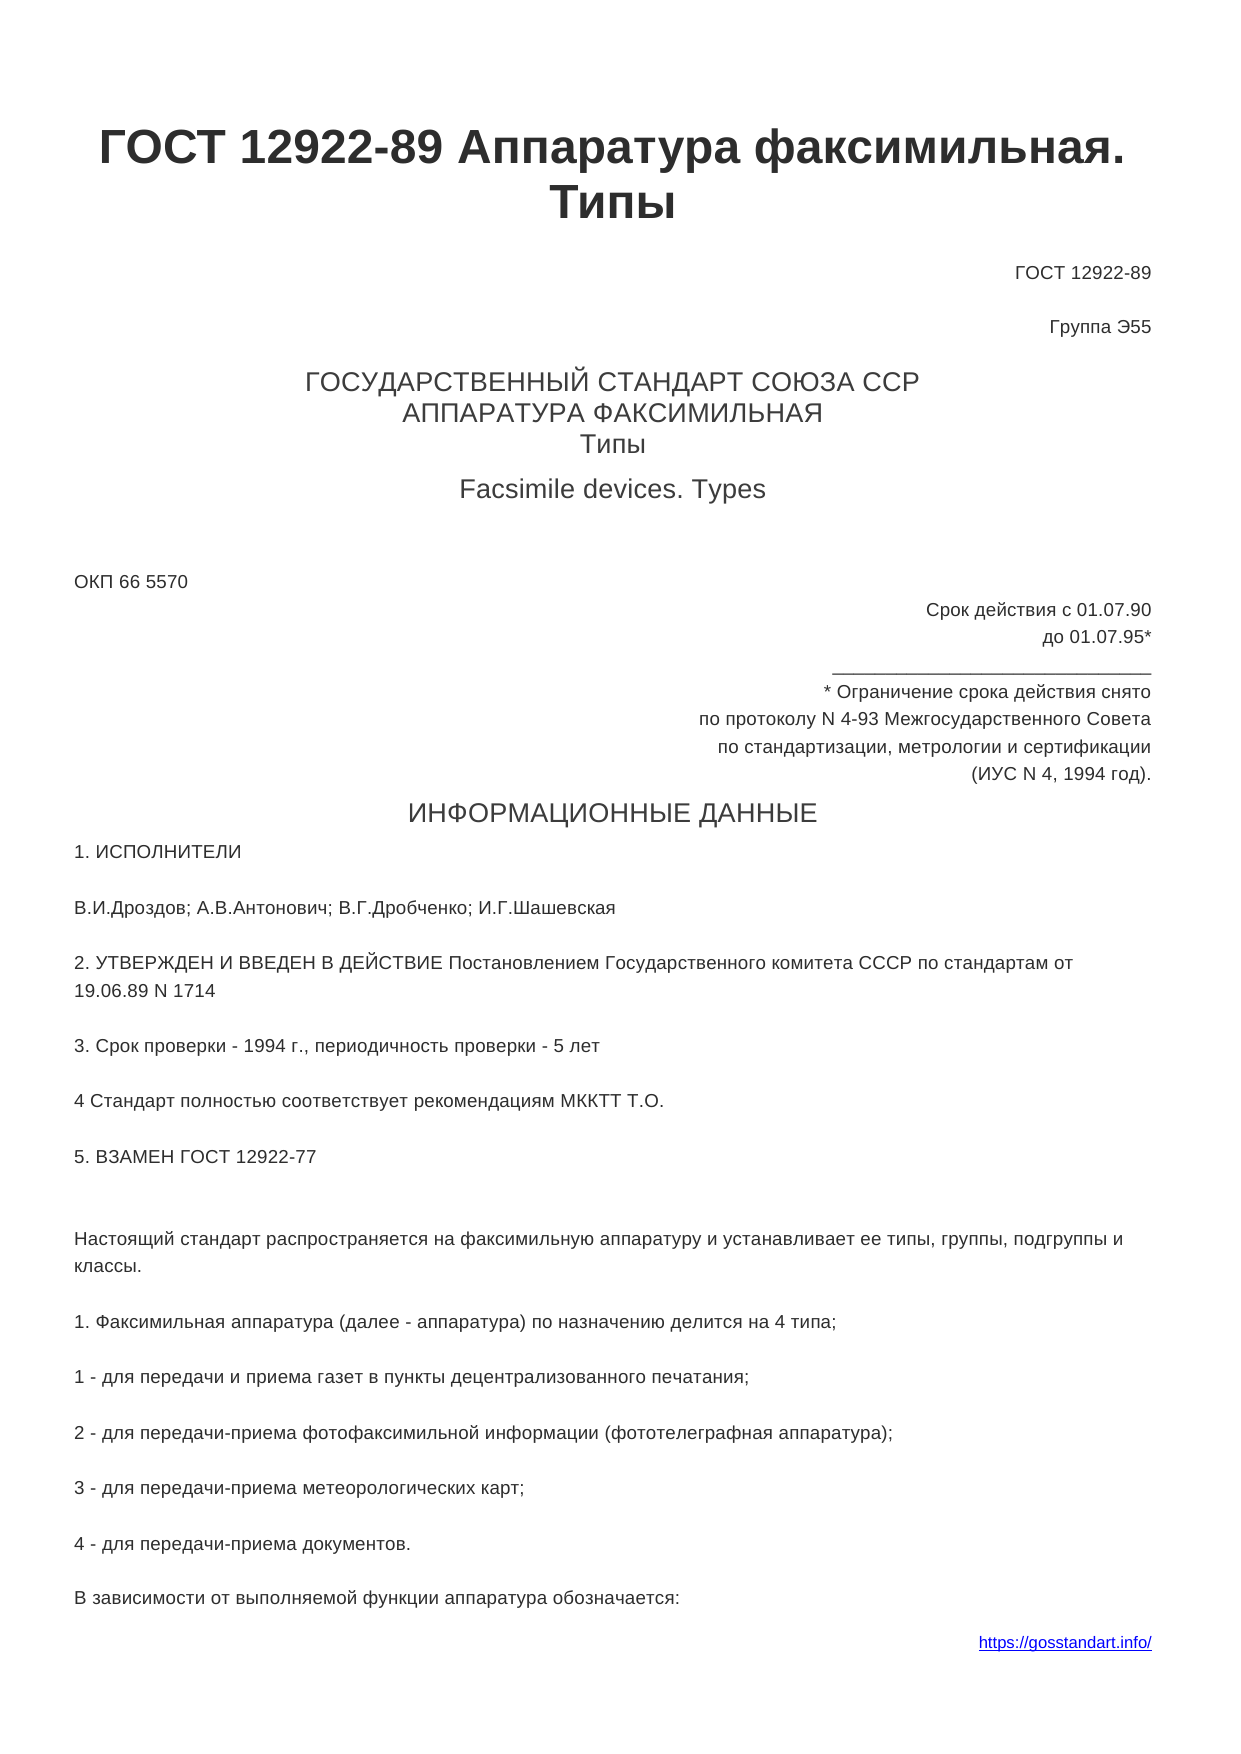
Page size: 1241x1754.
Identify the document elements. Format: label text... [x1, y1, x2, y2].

text АППАРАТУРА ФАКСИМИЛЬНАЯ [74, 397, 1152, 428]
text Срок действия с 01.07.90 до 01.07.95* ______________________________ * Ограничение срока действия снято по протоколу N 4-93 Межгосударственного Совета по стандартизации, метрологии и сертификации (ИУС N 4, 1994 год). [74, 593, 1152, 784]
text 1. ИСПОЛНИТЕЛИ [74, 835, 1152, 891]
text ИНФОРМАЦИОННЫЕ ДАННЫЕ [74, 797, 1152, 829]
text ГОСУДАРСТВЕННЫЙ СТАНДАРТ СОЮЗА ССР [74, 366, 1152, 397]
text Типы [74, 428, 1152, 460]
text 2 - для передачи-приема фотофаксимильной информации (фототелеграфная аппаратура); [74, 1416, 1152, 1471]
text ГОСТ 12922-89 Группа Э55 [74, 228, 1152, 366]
text 3 - для передачи-приема метеорологических карт; [74, 1471, 1152, 1526]
text 1 - для передачи и приема газет в пункты децентрализованного печатания; [74, 1360, 1152, 1416]
text Facsimile devices. Types [74, 473, 1152, 504]
text 5. ВЗАМЕН ГОСТ 12922-77 Настоящий стандарт распространяется на факсимильную аппаратуру и устанавливает ее типы, группы, подгруппы и классы. [74, 1140, 1152, 1305]
text 4 Стандарт полностью соответствует рекомендациям МККТТ Т.О. [74, 1084, 1152, 1140]
text В.И.Дроздов; А.В.Антонович; В.Г.Дробченко; И.Г.Шашевская [74, 891, 1152, 946]
text 1. Факсимильная аппаратура (далее - аппаратура) по назначению делится на 4 типа; [74, 1305, 1152, 1360]
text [74, 1526, 1152, 1609]
text ОКП 66 5570 [74, 511, 1152, 593]
text 3. Срок проверки - 1994 г., периодичность проверки - 5 лет [74, 1029, 1152, 1084]
text 2. УТВЕРЖДЕН И ВВЕДЕН В ДЕЙСТВИЕ Постановлением Государственного комитета СССР по стандартам от 19.06.89 N 1714 [74, 946, 1152, 1029]
text ГОСТ 12922-89 Аппаратура факсимильная. Типы [74, 118, 1152, 228]
